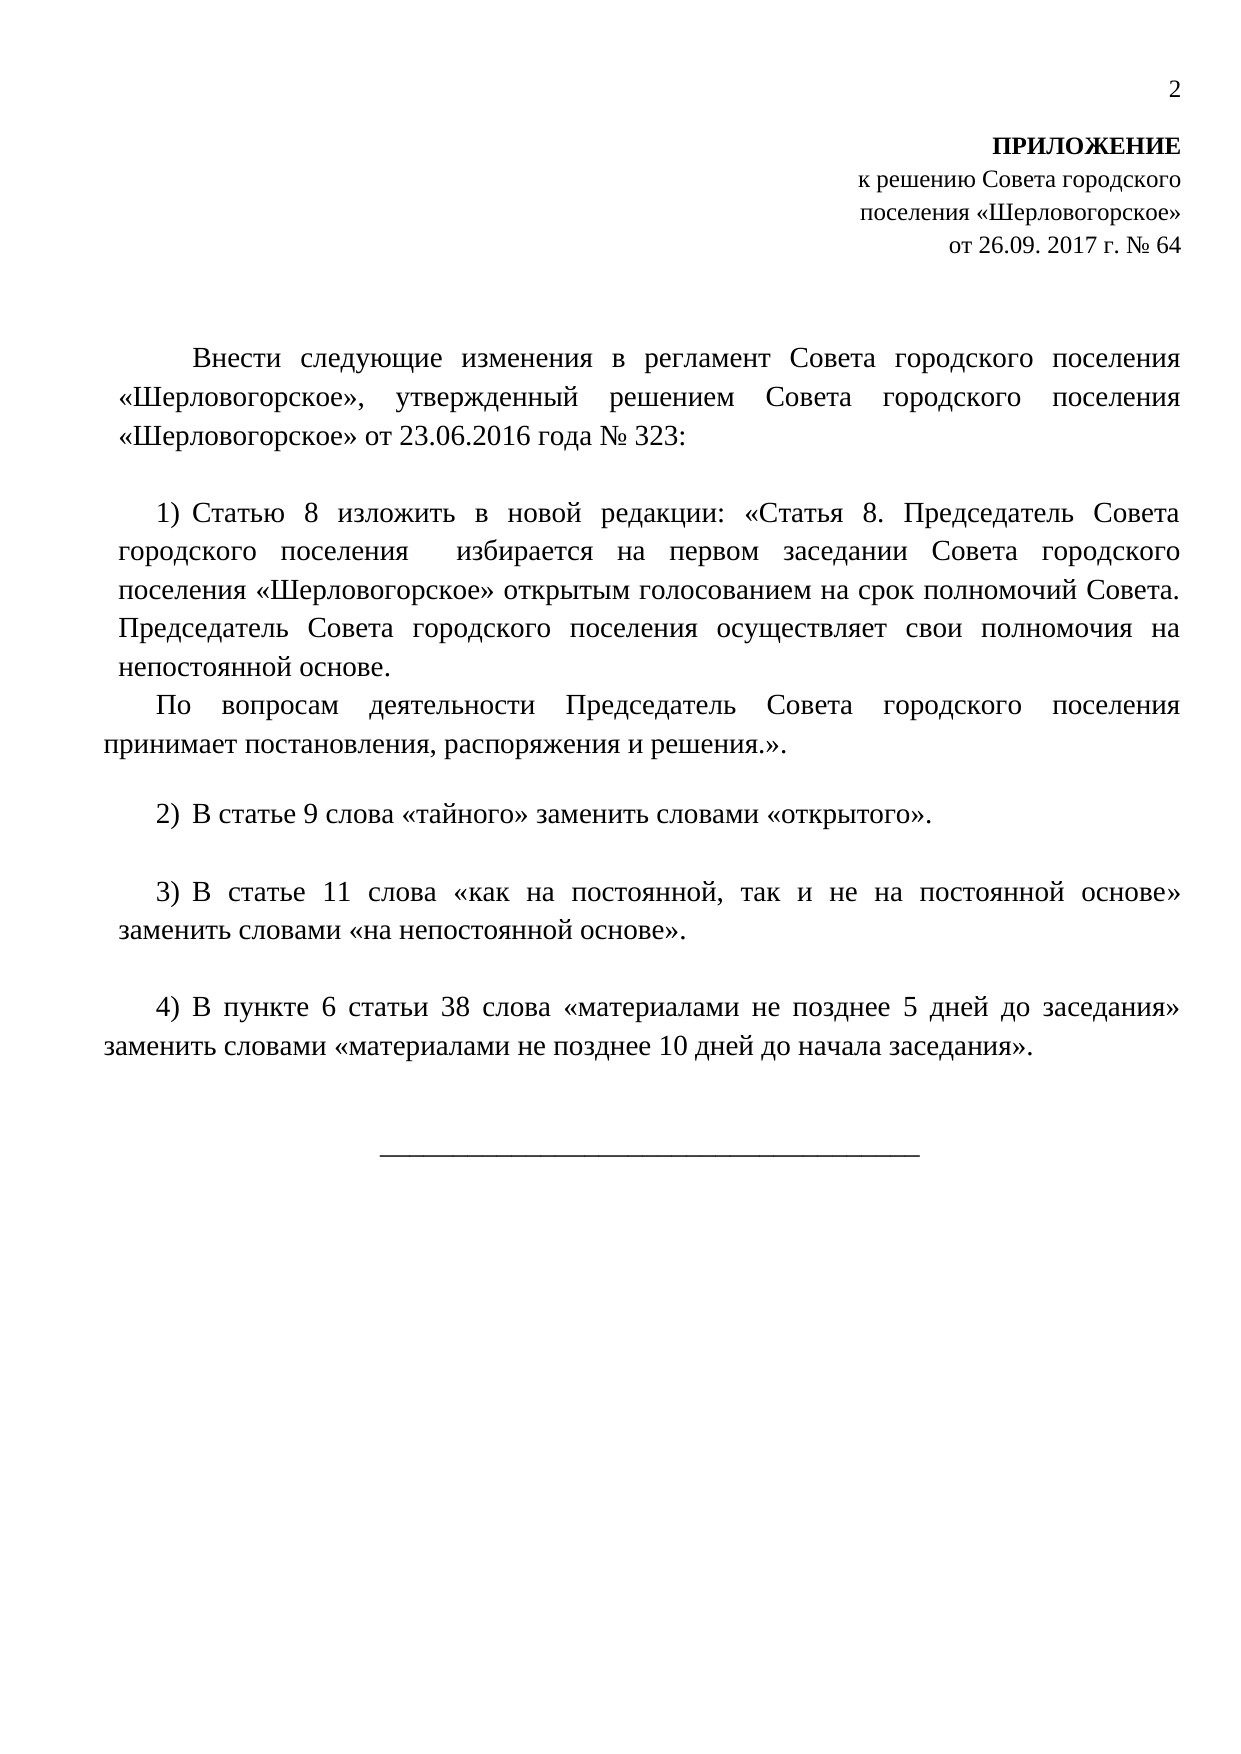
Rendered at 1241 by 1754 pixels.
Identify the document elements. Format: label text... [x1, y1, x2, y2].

list В пункте 6 статьи 38 слова «материалами не позднее 5 дней до заседания» заменить словами «материалами не позднее 10 дней до начала заседания». [103, 989, 1181, 1061]
list ПРИЛОЖЕНИЕ [229, 131, 1181, 160]
list Внести следующие изменения в регламент Совета городского поселения «Шерловогорское», утвержденный решением Совета городского поселения «Шерловогорское» от 23.06.2016 года № 323: [118, 341, 1181, 451]
list поселения «Шерловогорское» [229, 197, 1181, 226]
list от 26.09. 2017 г. № 64 [229, 230, 1181, 259]
list В статье 11 слова «как на постоянной, так и не на постоянной основе» заменить словами «на непостоянной основе». [118, 874, 1181, 946]
list В статье 9 слова «тайного» заменить словами «открытого». [118, 797, 1181, 830]
list По вопросам деятельности Председатель Совета городского поселения принимает постановления, распоряжения и решения.». [103, 687, 1181, 759]
list Статью 8 изложить в новой редакции: «Статья 8. Председатель Совета городского поселения избирается на первом заседании Совета городского поселения «Шерловогорское» открытым голосованием на срок полномочий Совета. Председатель Совета городского поселения осуществляет свои полномочия на непостоянной основе. [118, 495, 1181, 682]
text _____________________________________ [118, 1126, 1181, 1159]
list к решению Совета городского [229, 164, 1181, 193]
